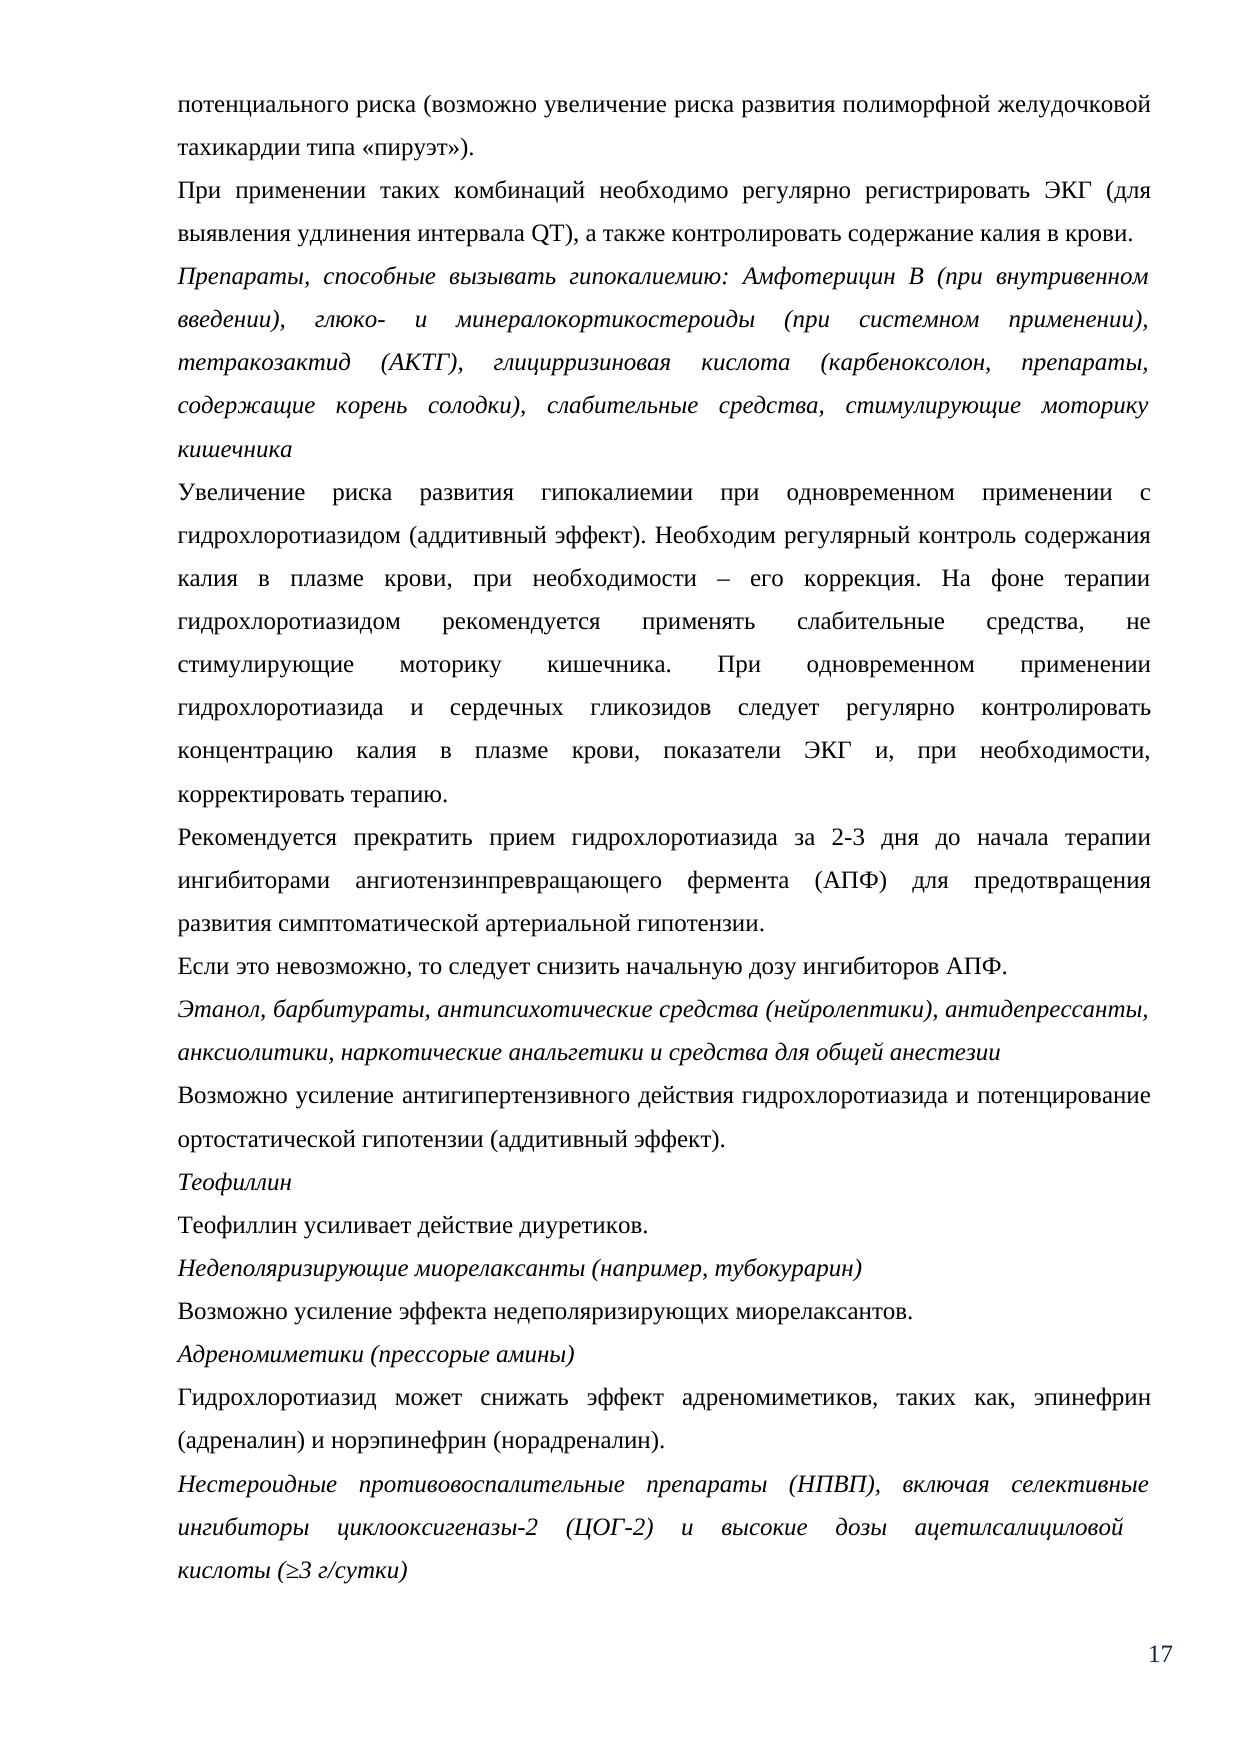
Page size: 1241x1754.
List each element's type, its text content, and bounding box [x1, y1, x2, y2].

text Недеполяризирующие миорелаксанты (например, тубокурарин) [177, 1253, 1152, 1282]
text Нестероидные противовоспалительные препараты (НПВП), включая селективные ингибиторы циклооксигеназы-2 (ЦОГ-2) и высокие дозы ацетилсалициловой кислоты (≥3 г/сутки) [177, 1469, 1152, 1584]
text Увеличение риска развития гипокалиемии при одновременном применении с гидрохлоротиазидом (аддитивный эффект). Необходим регулярный контроль содержания калия в плазме крови, при необходимости – его коррекция. На фоне терапии гидрохлоротиазидом рекомендуется применять слабительные средства, не стимулирующие моторику кишечника. При одновременном применении гидрохлоротиазида и сердечных гликозидов следует регулярно контролировать концентрацию калия в плазме крови, показатели ЭКГ и, при необходимости, корректировать терапию. [177, 477, 1152, 807]
text Этанол, барбитураты, антипсихотические средства (нейролептики), антидепрессанты, анксиолитики, наркотические анальгетики и средства для общей анестезии [177, 994, 1152, 1066]
text Теофиллин усиливает действие диуретиков. [177, 1210, 1152, 1239]
text При применении таких комбинаций необходимо регулярно регистрировать ЭКГ (для выявления удлинения интервала QT), а также контролировать содержание калия в крови. [177, 175, 1152, 247]
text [177, 89, 1152, 161]
text Если это невозможно, то следует снизить начальную дозу ингибиторов АПФ. [177, 951, 1152, 980]
text Препараты, способные вызывать гипокалиемию: Амфотерицин В (при внутривенном введении), глюко- и минералокортикостероиды (при системном применении), тетракозактид (АКТГ), глицирризиновая кислота (карбеноксолон, препараты, содержащие корень солодки), слабительные средства, стимулирующие моторику кишечника [177, 261, 1152, 462]
text Гидрохлоротиазид может снижать эффект адреномиметиков, таких как, эпинефрин (адреналин) и норэпинефрин (норадреналин). [177, 1382, 1152, 1454]
text Возможно усиление антигипертензивного действия гидрохлоротиазида и потенцирование ортостатической гипотензии (аддитивный эффект). [177, 1081, 1152, 1152]
text Рекомендуется прекратить прием гидрохлоротиазида за 2-3 дня до начала терапии ингибиторами ангиотензинпревращающего фермента (АПФ) для предотвращения развития симптоматической артериальной гипотензии. [177, 822, 1152, 937]
text Теофиллин [177, 1167, 1152, 1196]
text Адреномиметики (прессорые амины) [177, 1339, 1152, 1368]
text Возможно усиление эффекта недеполяризирующих миорелаксантов. [177, 1296, 1152, 1325]
